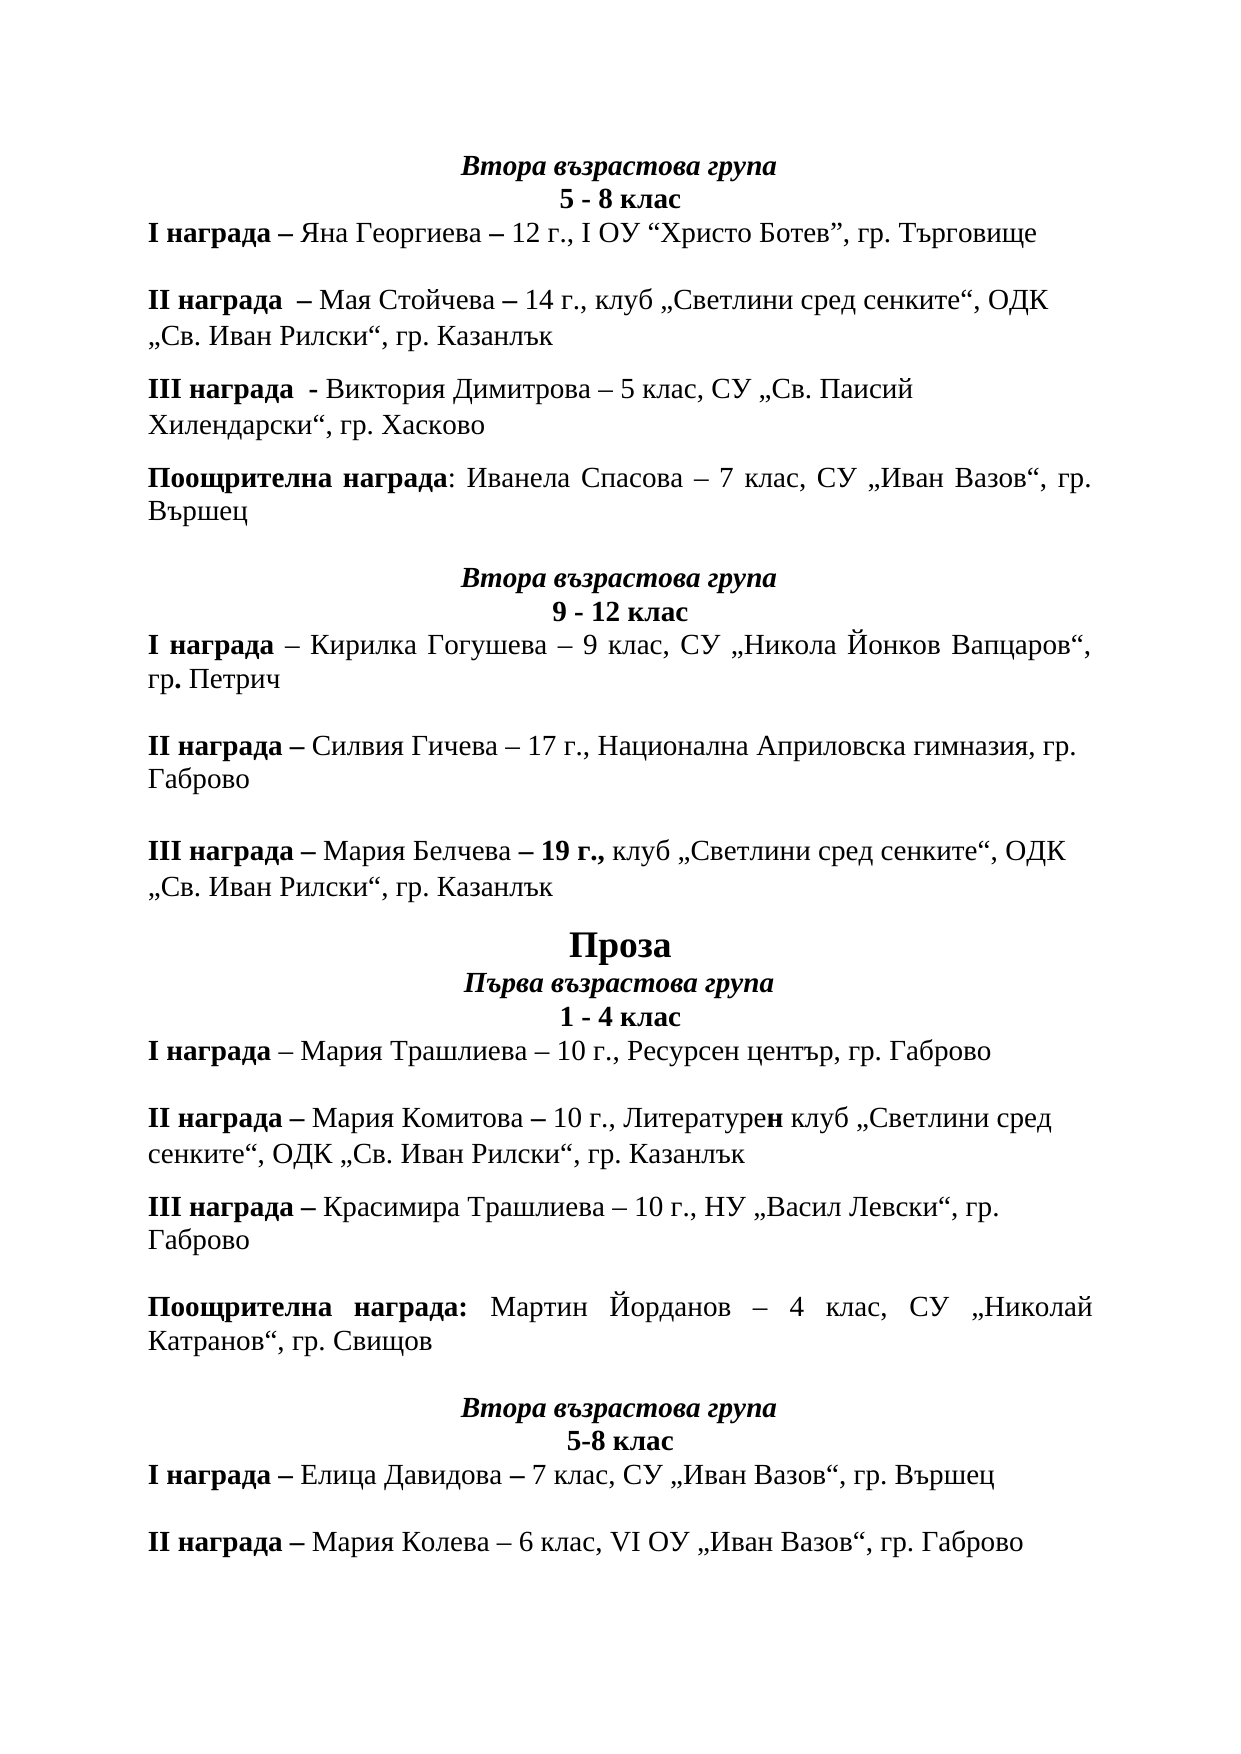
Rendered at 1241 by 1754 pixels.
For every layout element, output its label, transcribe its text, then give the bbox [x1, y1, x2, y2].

text II награда – Мария Колева – 6 клас, VI ОУ „Иван Вазов“, гр. Габрово [148, 1524, 1093, 1558]
text II награда – Мая Стойчева – 14 г., клуб „Светлини сред сенките“, ОДК „Св. Иван Рилски“, гр. Казанлък [148, 282, 1093, 351]
text 5-8 клас [148, 1423, 1093, 1457]
text Поощрителна награда: Иванела Спасова – 7 клас, СУ „Иван Вазов“, гр. Вършец [148, 460, 1093, 527]
text 1 - 4 клас [148, 999, 1093, 1033]
text II награда – Мария Комитова – 10 г., Литературен клуб „Светлини сред сенките“, ОДК „Св. Иван Рилски“, гр. Казанлък [148, 1100, 1093, 1169]
text I награда – Елица Давидова – 7 клас, СУ „Иван Вазов“, гр. Вършец [148, 1457, 1093, 1491]
text III награда – Мария Белчева – 19 г., клуб „Светлини сред сенките“, ОДК „Св. Иван Рилски“, гр. Казанлък [148, 833, 1093, 903]
text I награда – Кирилка Гогушева – 9 клас, СУ „Никола Йонков Вапцаров“, гр. Петрич [148, 627, 1093, 694]
text III награда - Виктория Димитрова – 5 клас, СУ „Св. Паисий Хилендарски“, гр. Хасково [148, 371, 1093, 440]
text II награда – Силвия Гичева – 17 г., Национална Априловска гимназия, гр. Габрово [148, 728, 1093, 795]
text Втора възрастова група [148, 1390, 1093, 1423]
text Първа възрастова група [148, 966, 1093, 999]
text 5 - 8 клас [148, 181, 1093, 215]
text Проза [148, 922, 1093, 966]
text I награда – Мария Трашлиева – 10 г., Ресурсен център, гр. Габрово [148, 1033, 1093, 1066]
text Втора възрастова група [148, 560, 1093, 594]
text 9 - 12 клас [148, 594, 1093, 627]
text III награда – Красимира Трашлиева – 10 г., НУ „Васил Левски“, гр. Габрово [148, 1189, 1093, 1256]
text Поощрителна награда: Мартин Йорданов – 4 клас, СУ „Николай Катранов“, гр. Свищов [148, 1289, 1093, 1356]
text Втора възрастова група [148, 148, 1093, 181]
text I награда – Яна Георгиева – 12 г., I ОУ “Христо Ботев”, гр. Търговище [148, 215, 1093, 248]
